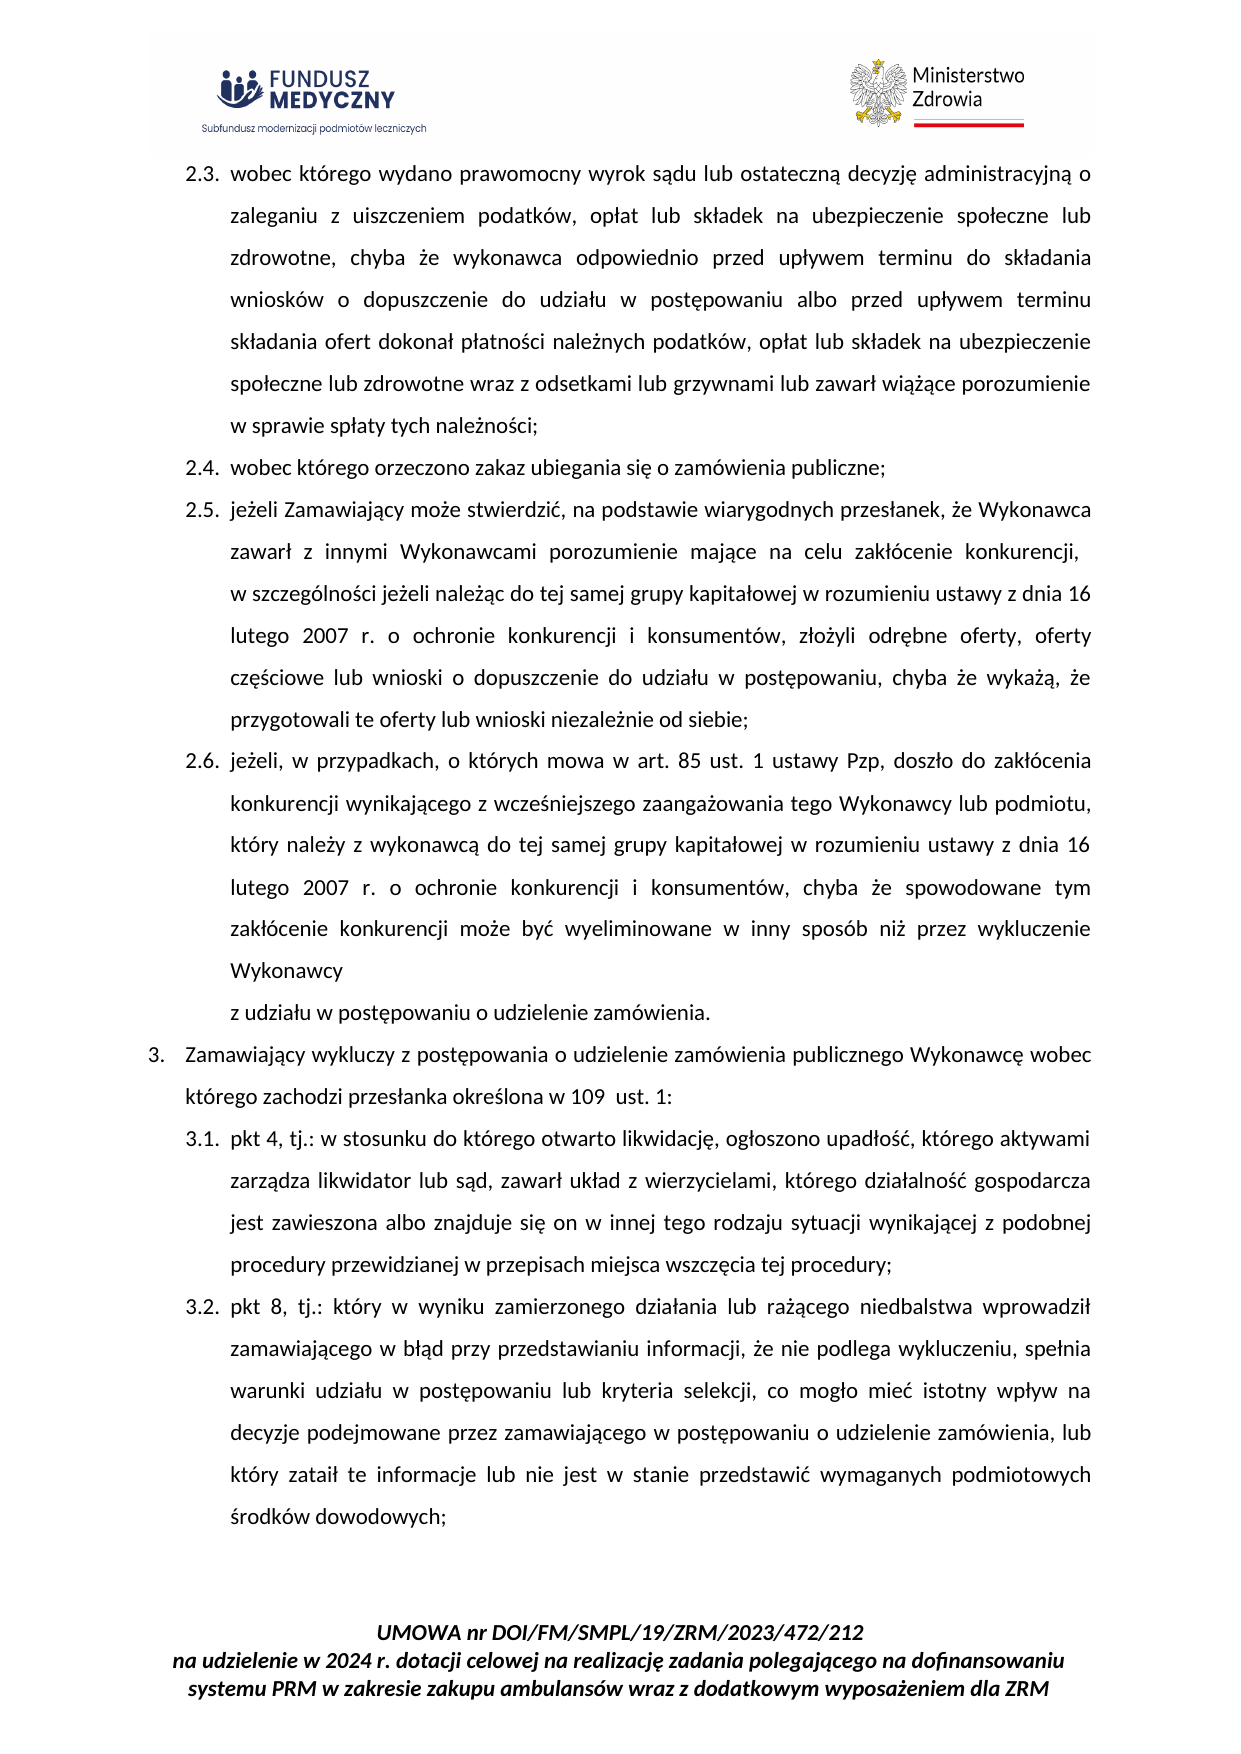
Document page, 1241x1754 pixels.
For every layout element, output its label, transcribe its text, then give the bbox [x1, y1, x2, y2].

list pkt 8, tj.: który w wyniku zamierzonego działania lub rażącego niedbalstwa wprowadził zamawiającego w błąd przy przedstawianiu informacji, że nie podlega wykluczeniu, spełnia warunki udziału w postępowaniu lub kryteria selekcji, co mogło mieć istotny wpływ na decyzje podejmowane przez zamawiającego w postępowaniu o udzielenie zamówienia, lub który zataił te informacje lub nie jest w stanie przedstawić wymaganych podmiotowych środków dowodowych; [185, 1292, 1093, 1530]
list pkt 4, tj.: w stosunku do którego otwarto likwidację, ogłoszono upadłość, którego aktywami zarządza likwidator lub sąd, zawarł układ z wierzycielami, którego działalność gospodarcza jest zawieszona albo znajduje się on w innej tego rodzaju sytuacji wynikającej z podobnej procedury przewidzianej w przepisach miejsca wszczęcia tej procedury; [185, 1124, 1093, 1278]
list wobec którego orzeczono zakaz ubiegania się o zamówienia publiczne; [185, 453, 1093, 481]
picture [147, 28, 1093, 159]
list Zamawiający wykluczy z postępowania o udzielenie zamówienia publicznego Wykonawcę wobec którego zachodzi przesłanka określona w 109 ust. 1: [148, 1041, 1093, 1111]
list wobec którego wydano prawomocny wyrok sądu lub ostateczną decyzję administracyjną o zaleganiu z uiszczeniem podatków, opłat lub składek na ubezpieczenie społeczne lub zdrowotne, chyba że wykonawca odpowiednio przed upływem terminu do składania wniosków o dopuszczenie do udziału w postępowaniu albo przed upływem terminu składania ofert dokonał płatności należnych podatków, opłat lub składek na ubezpieczenie społeczne lub zdrowotne wraz z odsetkami lub grzywnami lub zawarł wiążące porozumienie w sprawie spłaty tych należności; [185, 159, 1093, 439]
list jeżeli Zamawiający może stwierdzić, na podstawie wiarygodnych przesłanek, że Wykonawca zawarł z innymi Wykonawcami porozumienie mające na celu zakłócenie konkurencji, w szczególności jeżeli należąc do tej samej grupy kapitałowej w rozumieniu ustawy z dnia 16 lutego 2007 r. o ochronie konkurencji i konsumentów, złożyli odrębne oferty, oferty częściowe lub wnioski o dopuszczenie do udziału w postępowaniu, chyba że wykażą, że przygotowali te oferty lub wnioski niezależnie od siebie; [185, 495, 1093, 733]
list jeżeli, w przypadkach, o których mowa w art. 85 ust. 1 ustawy Pzp, doszło do zakłócenia konkurencji wynikającego z wcześniejszego zaangażowania tego Wykonawcy lub podmiotu, który należy z wykonawcą do tej samej grupy kapitałowej w rozumieniu ustawy z dnia 16 lutego 2007 r. o ochronie konkurencji i konsumentów, chyba że spowodowane tym zakłócenie konkurencji może być wyeliminowane w inny sposób niż przez wykluczenie Wykonawcy z udziału w postępowaniu o udzielenie zamówienia. [185, 747, 1093, 1027]
